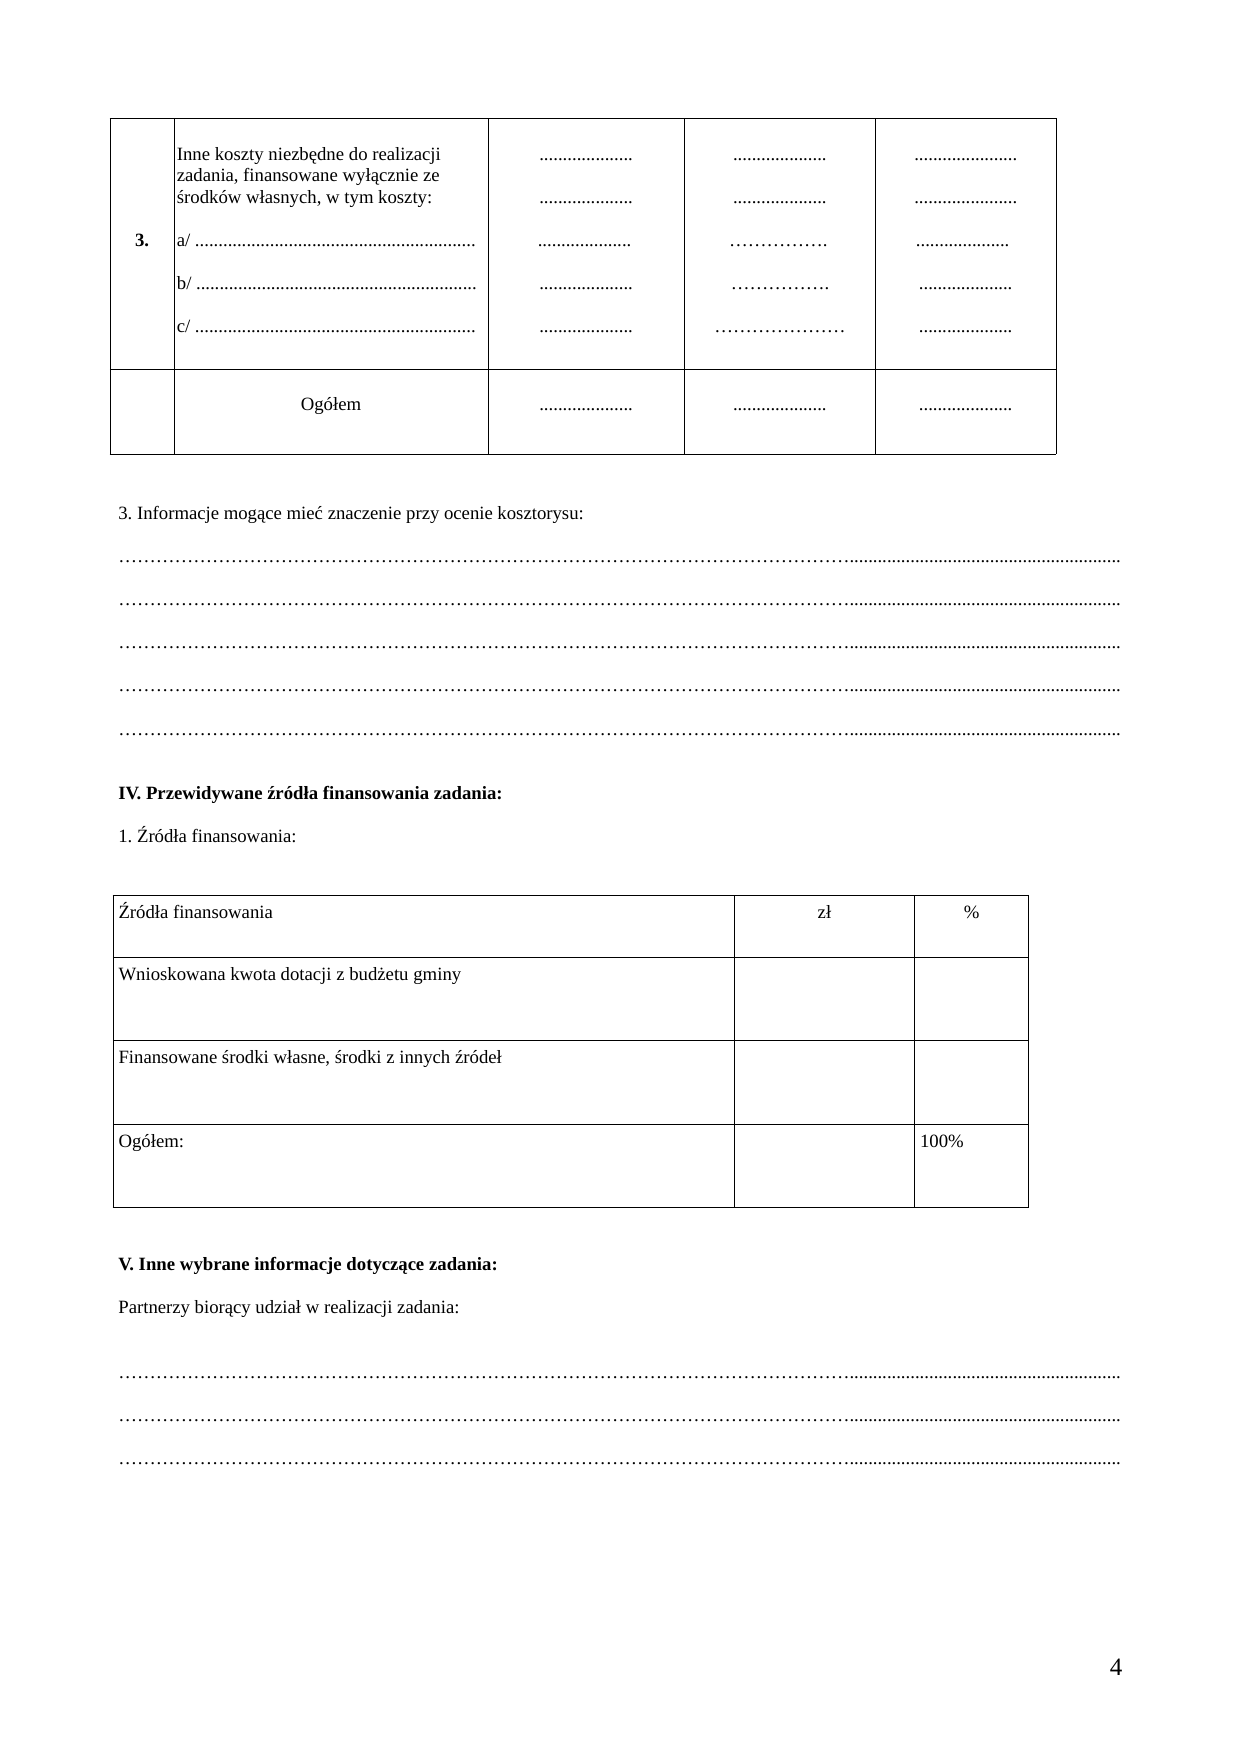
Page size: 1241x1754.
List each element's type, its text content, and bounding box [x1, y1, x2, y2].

table_header ...................... ...................... .................... .................... .................... [876, 119, 1056, 368]
text ……………………………………………………………………………………………………….......................................................... [118, 674, 1122, 696]
table_header Inne koszty niezbędne do realizacji zadania, finansowane wyłącznie ze środków własnych, w tym koszty: a/ ............................................................ b/ ............................................................ c/ ............................................................ [175, 119, 488, 368]
text ……………………………………………………………………………………………………….......................................................... [118, 631, 1122, 653]
text ……………………………………………………………………………………………………….......................................................... [118, 1361, 1122, 1382]
table_header % [915, 896, 1028, 957]
text ……………………………………………………………………………………………………….......................................................... [118, 588, 1122, 609]
table_cell [915, 1041, 1028, 1124]
table_cell [735, 1125, 914, 1207]
text ……………………………………………………………………………………………………….......................................................... [118, 545, 1122, 566]
table_header 3. [111, 119, 174, 368]
table_cell [735, 958, 914, 1040]
text 3. Informacje mogące mieć znaczenie przy ocenie kosztorysu: [118, 502, 1122, 523]
table_header .................... .................... ……………. ……………. ………………… [685, 119, 875, 368]
text ……………………………………………………………………………………………………….......................................................... [118, 717, 1122, 739]
table_cell Finansowane środki własne, środki z innych źródeł [114, 1041, 734, 1124]
text IV. Przewidywane źródła finansowania zadania: [118, 782, 1122, 804]
table_header Źródła finansowania [114, 896, 734, 957]
table_cell [915, 958, 1028, 1040]
table_cell Ogółem [175, 370, 488, 454]
table_cell 100% [915, 1125, 1028, 1207]
table_header .................... .................... .................... .................... .................... [489, 119, 684, 368]
table_header zł [735, 896, 914, 957]
table_cell .................... [685, 370, 875, 454]
text ……………………………………………………………………………………………………….......................................................... [118, 1447, 1122, 1469]
table_cell .................... [489, 370, 684, 454]
table_cell Ogółem: [114, 1125, 734, 1207]
table_cell [111, 370, 174, 454]
text ……………………………………………………………………………………………………….......................................................... [118, 1404, 1122, 1426]
text 1. Źródła finansowania: [118, 825, 1122, 847]
table_cell .................... [876, 370, 1056, 454]
table_cell Wnioskowana kwota dotacji z budżetu gminy [114, 958, 734, 1040]
table_cell [735, 1041, 914, 1124]
text V. Inne wybrane informacje dotyczące zadania: [118, 1253, 1122, 1274]
text Partnerzy biorący udział w realizacji zadania: [118, 1296, 1122, 1318]
